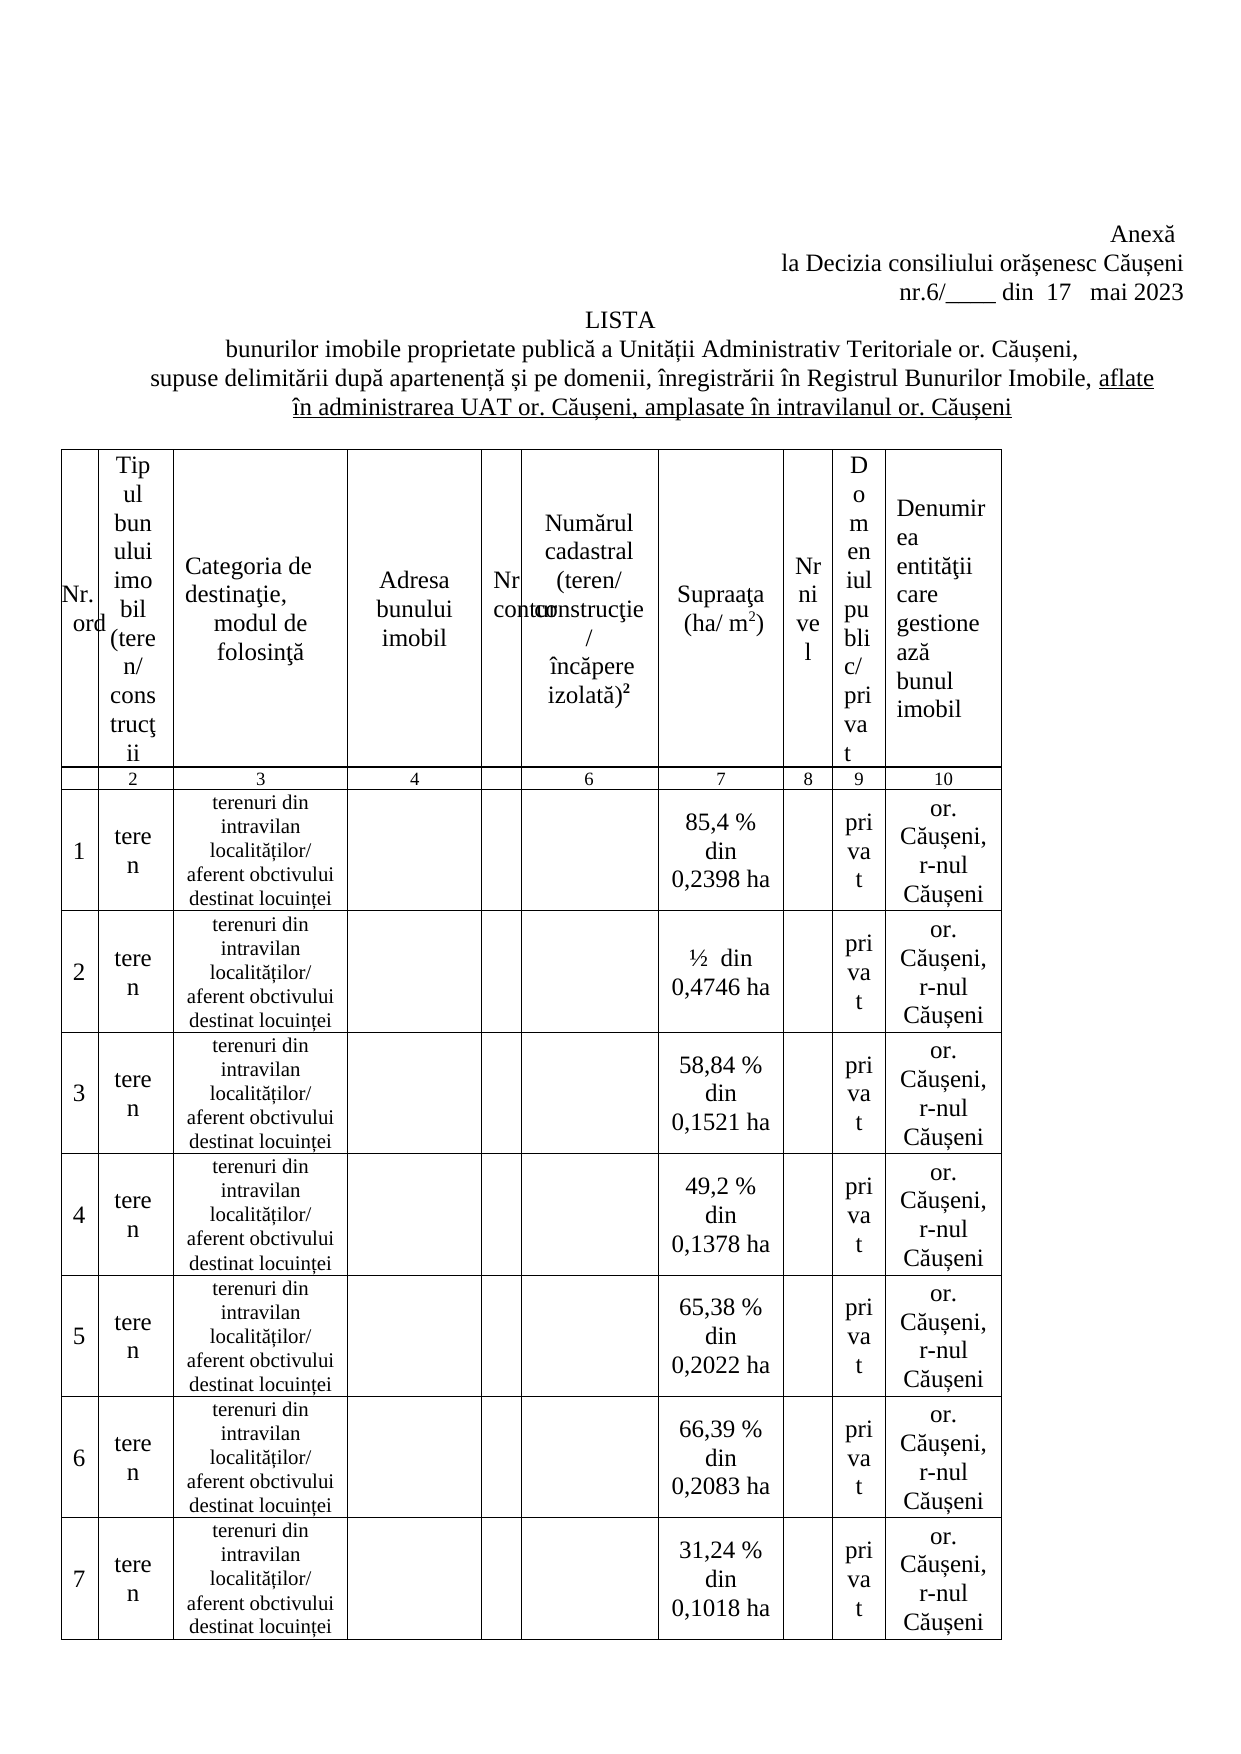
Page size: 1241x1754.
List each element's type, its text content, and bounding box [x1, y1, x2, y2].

table_cell ½ din 0,4746 ha [659, 911, 783, 1032]
table_cell [482, 1154, 521, 1274]
table_cell [522, 1033, 658, 1153]
text la Decizia consiliului orășenesc Căușeni [150, 248, 1184, 277]
table_cell terenuri din intravilan localităților/ aferent obctivului destinat locuinței [174, 1276, 347, 1396]
table_cell 66,39 % din 0,2083 ha [659, 1397, 783, 1517]
table_cell 8 [784, 768, 832, 789]
table_cell [482, 1518, 521, 1638]
table_cell terenuri din intravilan localităților/ aferent obctivului destinat locuinței [174, 790, 347, 910]
table_cell [348, 1397, 481, 1517]
table_header Nr contur [482, 450, 521, 766]
table_header Tipul bunului imobil (teren/construcţii [99, 450, 173, 766]
table_header Nr. ord [62, 450, 98, 766]
table_cell 2 [99, 768, 173, 789]
table_cell 4 [348, 768, 481, 789]
table_cell 4 [62, 1154, 98, 1274]
table_cell [348, 1518, 481, 1638]
table_cell [522, 790, 658, 910]
table_cell 10 [886, 768, 1001, 789]
table_cell 3 [62, 1033, 98, 1153]
table_cell [522, 1276, 658, 1396]
table_cell [482, 911, 521, 1032]
table_cell pri vat [833, 1154, 885, 1274]
table_header Categoria de destinaţie, modul de folosinţă [174, 450, 347, 766]
table_cell [348, 911, 481, 1032]
table_cell 3 [174, 768, 347, 789]
table_cell or. Căușeni, r-nul Căușeni [886, 1276, 1001, 1396]
table_cell pri vat [833, 911, 885, 1032]
table_cell 5 [482, 768, 521, 789]
table_cell [522, 1518, 658, 1638]
table_cell 7 [62, 1518, 98, 1638]
table_cell [482, 1397, 521, 1517]
table_cell teren [99, 911, 173, 1032]
table_cell teren [99, 1276, 173, 1396]
table_cell pri vat [833, 1518, 885, 1638]
table_header Supraaţa (ha/ m2) [659, 450, 783, 766]
table_cell or. Căușeni, r-nul Căușeni [886, 1154, 1001, 1274]
table_cell teren [99, 1154, 173, 1274]
table_cell teren [99, 790, 173, 910]
table_cell [482, 1033, 521, 1153]
table_cell [348, 1154, 481, 1274]
text Anexă [150, 219, 1184, 248]
table_cell pri vat [833, 1276, 885, 1396]
table_header Denumirea entităţii care gestionează bunul imobil [886, 450, 1001, 766]
table_cell terenuri din intravilan localităților/ aferent obctivului destinat locuinței [174, 1518, 347, 1638]
table_cell 5 [62, 1276, 98, 1396]
table_cell teren [99, 1518, 173, 1638]
table_cell [784, 1033, 832, 1153]
table_cell 1 [62, 768, 98, 789]
table_cell 6 [62, 1397, 98, 1517]
text supuse delimitării după apartenență și pe domenii, înregistrării în Registrul Bunurilor Imobile, aflate în administrarea UAT or. Căușeni, amplasate în intravilanul or. Căușeni [150, 363, 1154, 420]
table_cell teren [99, 1397, 173, 1517]
table_cell 7 [659, 768, 783, 789]
text LISTA [150, 305, 1090, 334]
table_cell 2 [62, 911, 98, 1032]
table_cell 6 [522, 768, 658, 789]
table_cell [784, 790, 832, 910]
table_cell 58,84 % din 0,1521 ha [659, 1033, 783, 1153]
table_cell [784, 1154, 832, 1274]
table_cell 31,24 % din 0,1018 ha [659, 1518, 783, 1638]
table_cell [348, 1033, 481, 1153]
table_cell 49,2 % din 0,1378 ha [659, 1154, 783, 1274]
table_header Adresa bunului imobil [348, 450, 481, 766]
table_cell pri vat [833, 790, 885, 910]
table_cell [784, 1397, 832, 1517]
table_cell 85,4 % din 0,2398 ha [659, 790, 783, 910]
table_cell or. Căușeni, r-nul Căușeni [886, 911, 1001, 1032]
table_cell [522, 911, 658, 1032]
table_cell [348, 790, 481, 910]
table_cell [784, 1518, 832, 1638]
text nr.6/____ din 17 mai 2023 [150, 277, 1184, 305]
table_cell terenuri din intravilan localităților/ aferent obctivului destinat locuinței [174, 1033, 347, 1153]
table_cell [482, 1276, 521, 1396]
table_cell pri vat [833, 1033, 885, 1153]
table_cell or. Căușeni, r-nul Căușeni [886, 790, 1001, 910]
table_cell [522, 1397, 658, 1517]
table_cell [784, 911, 832, 1032]
table_cell terenuri din intravilan localităților/ aferent obctivului destinat locuinței [174, 911, 347, 1032]
table_cell teren [99, 1033, 173, 1153]
table_cell or. Căușeni, r-nul Căușeni [886, 1518, 1001, 1638]
table_cell or. Căușeni, r-nul Căușeni [886, 1033, 1001, 1153]
text bunurilor imobile proprietate publică a Unității Administrativ Teritoriale or. Căușeni, [150, 334, 1154, 363]
table_cell 9 [833, 768, 885, 789]
table_cell [482, 790, 521, 910]
table_cell [522, 1154, 658, 1274]
table_header Nr nivel [784, 450, 832, 766]
table_header Numărul cadastral (teren/ construcţie/ încăpere izolată)2 [522, 450, 658, 766]
table_cell or. Căușeni, r-nul Căușeni [886, 1397, 1001, 1517]
table_cell pri vat [833, 1397, 885, 1517]
table_cell [784, 1276, 832, 1396]
table_cell terenuri din intravilan localităților/ aferent obctivului destinat locuinței [174, 1397, 347, 1517]
table_cell terenuri din intravilan localităților/ aferent obctivului destinat locuinței [174, 1154, 347, 1274]
table_header Domeniul public/ privat [833, 450, 885, 766]
table_cell 65,38 % din 0,2022 ha [659, 1276, 783, 1396]
table_cell [348, 1276, 481, 1396]
table_cell 1 [62, 790, 98, 910]
